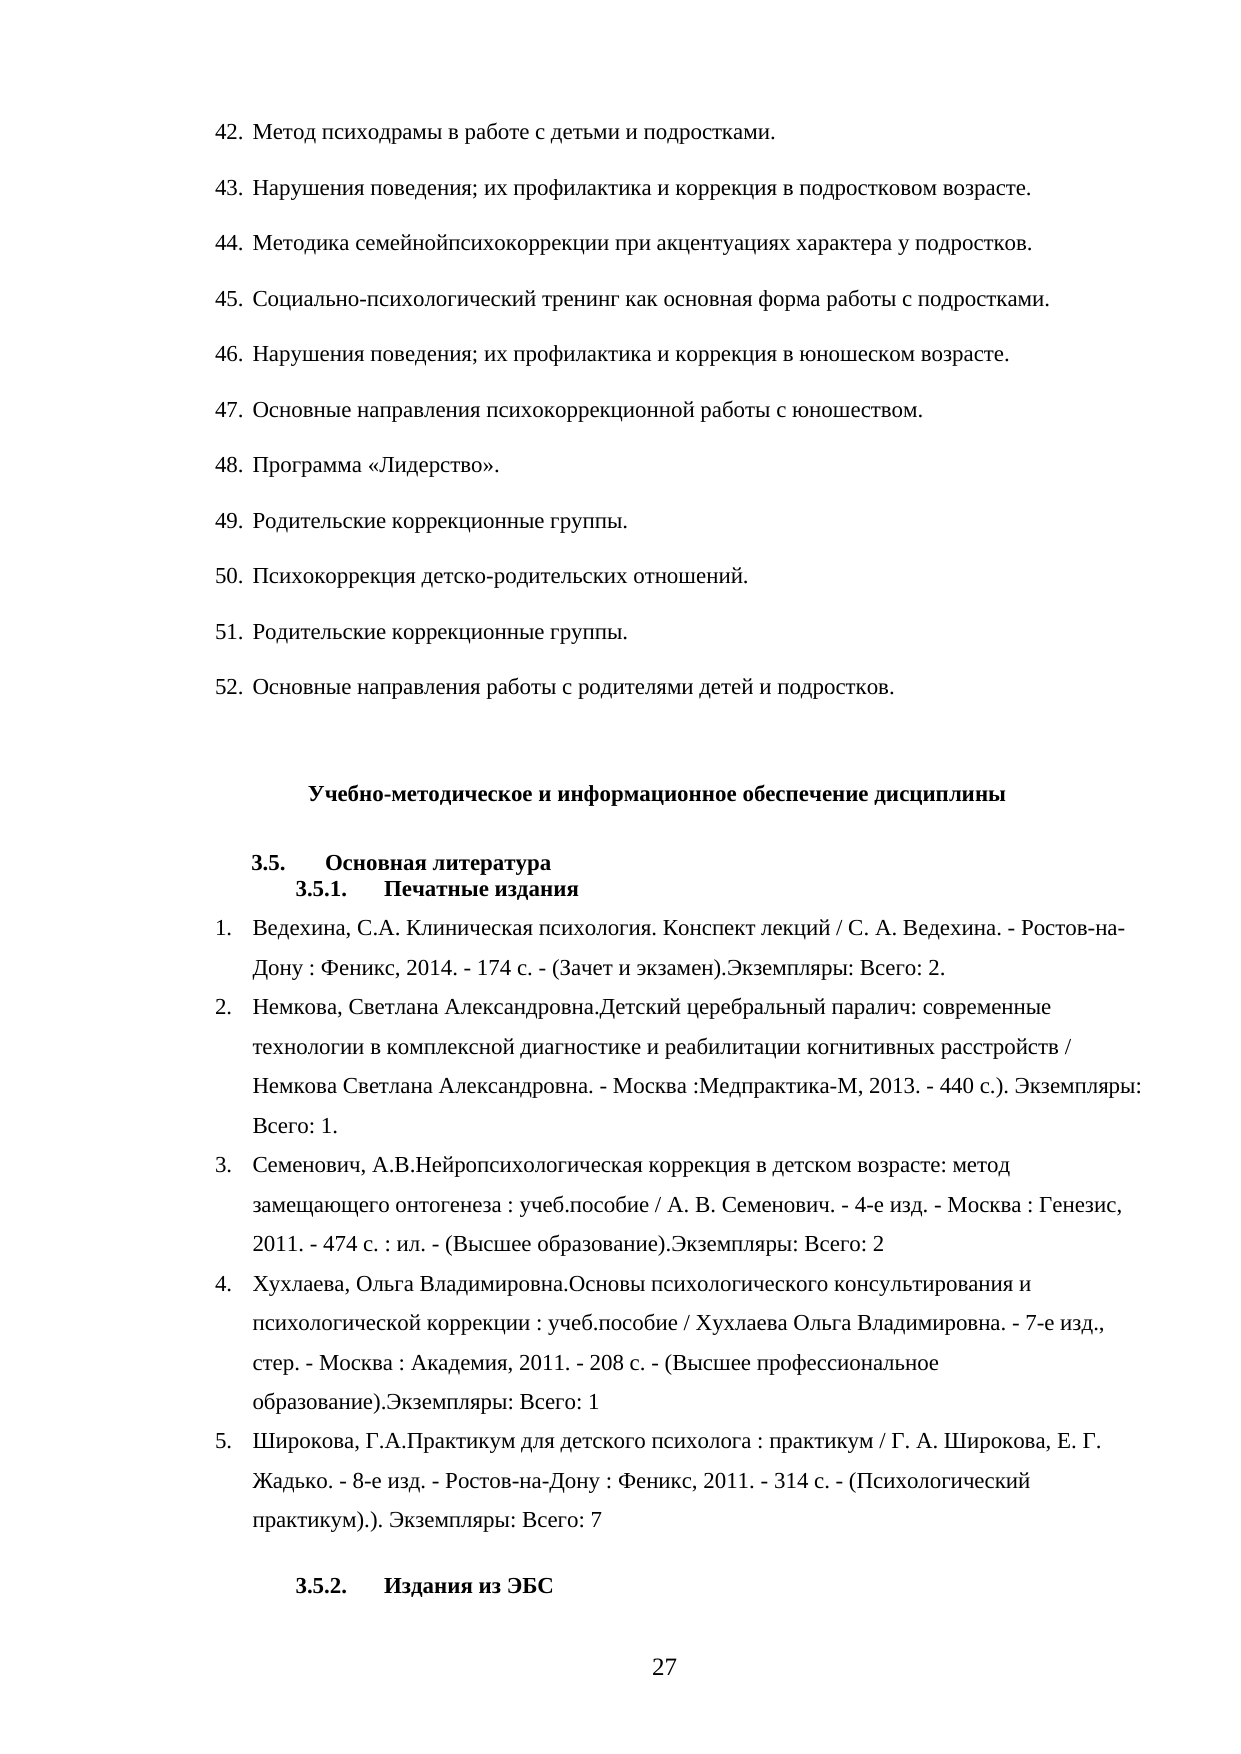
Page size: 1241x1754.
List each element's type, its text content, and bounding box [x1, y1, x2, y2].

list Методика семейнойпсихокоррекции при акцентуациях характера у подростков. [215, 229, 1152, 256]
list Семенович, А.В.Нейропсихологическая коррекция в детском возрасте: метод замещающего онтогенеза : учеб.пособие / А. В. Семенович. - 4-е изд. - Москва : Генезис, 2011. - 474 с. : ил. - (Высшее образование).Экземпляры: Всего: 2 [215, 1151, 1152, 1257]
list Основные направления психокоррекционной работы с юношеством. [215, 396, 1152, 422]
list Ведехина, С.А. Клиническая психология. Конспект лекций / С. А. Ведехина. - Ростов-на-Дону : Феникс, 2014. - 174 с. - (Зачет и экзамен).Экземпляры: Всего: 2. [215, 914, 1152, 980]
list Родительские коррекционные группы. [215, 507, 1152, 533]
list Печатные издания [295, 875, 1152, 901]
list Основная литература [177, 848, 1152, 875]
list Издания из ЭБС [295, 1572, 1152, 1599]
list Метод психодрамы в работе с детьми и подростками. [215, 118, 1152, 144]
list Социально-психологический тренинг как основная форма работы с подростками. [215, 285, 1152, 311]
list Хухлаева, Ольга Владимировна.Основы психологического консультирования и психологической коррекции : учеб.пособие / Хухлаева Ольга Владимировна. - 7-е изд., стер. - Москва : Академия, 2011. - 208 с. - (Высшее профессиональное образование).Экземпляры: Всего: 1 [215, 1270, 1152, 1414]
list Программа «Лидерство». [215, 451, 1152, 478]
list Немкова, Светлана Александровна.Детский церебральный паралич: современные технологии в комплексной диагностике и реабилитации когнитивных расстройств / Немкова Светлана Александровна. - Москва :Медпрактика-М, 2013. - 440 с.). Экземпляры: Всего: 1. [215, 993, 1152, 1138]
list Широкова, Г.А.Практикум для детского психолога : практикум / Г. А. Широкова, Е. Г. Жадько. - 8-е изд. - Ростов-на-Дону : Феникс, 2011. - 314 с. - (Психологический практикум).). Экземпляры: Всего: 7 [215, 1428, 1152, 1533]
text Учебно-методическое и информационное обеспечение дисциплины [133, 780, 1181, 806]
list Нарушения поведения; их профилактика и коррекция в юношеском возрасте. [215, 340, 1152, 367]
list Нарушения поведения; их профилактика и коррекция в подростковом возрасте. [215, 174, 1152, 200]
list Психокоррекция детско-родительских отношений. [215, 562, 1152, 589]
list Родительские коррекционные группы. [215, 618, 1152, 644]
list Основные направления работы с родителями детей и подростков. [215, 673, 1152, 700]
